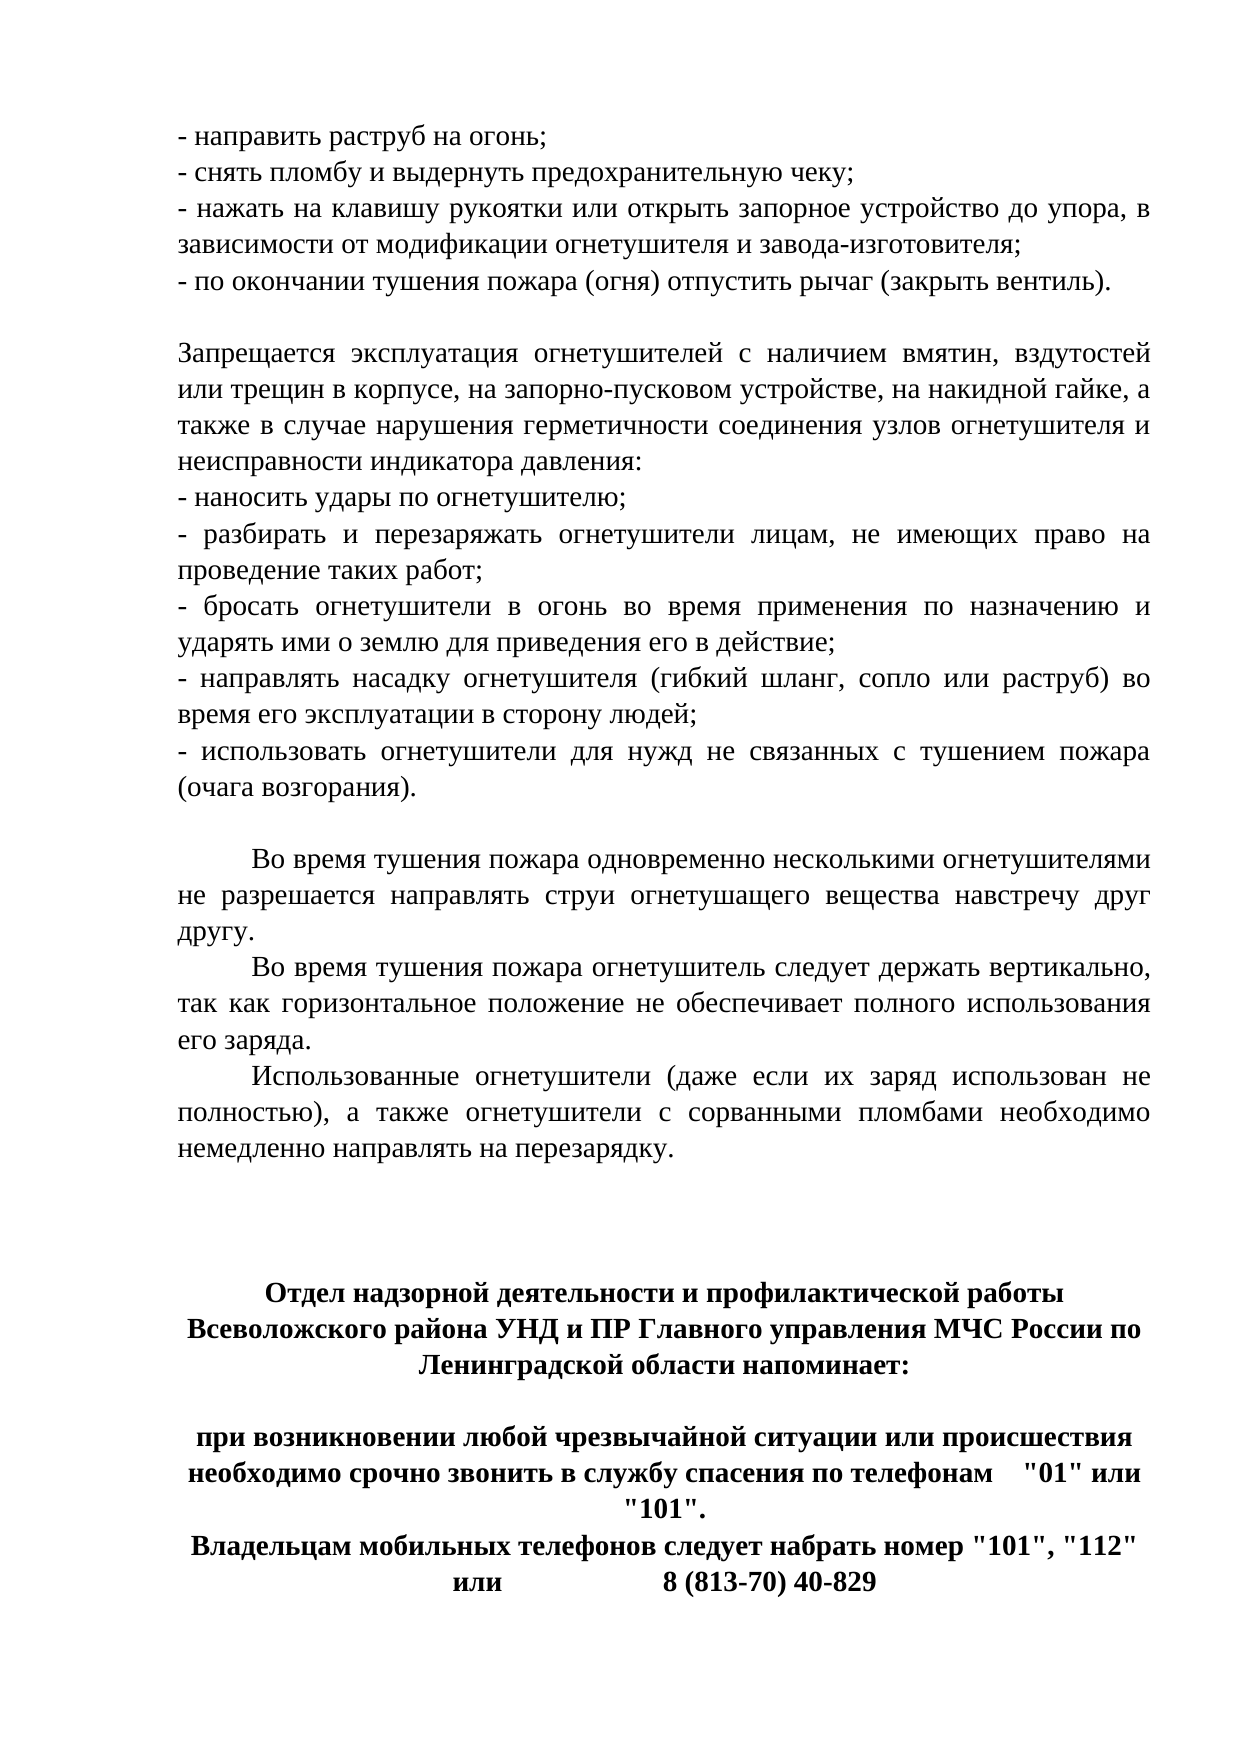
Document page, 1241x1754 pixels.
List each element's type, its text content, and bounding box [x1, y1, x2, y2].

text - наносить удары по огнетушителю; [177, 479, 1152, 513]
text Во время тушения пожара огнетушитель следует держать вертикально, так как горизонтальное положение не обеспечивает полного использования его заряда. [177, 949, 1152, 1055]
text - нажать на клавишу рукоятки или открыть запорное устройство до упора, в зависимости от модификации огнетушителя и завода-изготовителя; [177, 190, 1152, 260]
text - использовать огнетушители для нужд не связанных с тушением пожара (очага возгорания). [177, 733, 1152, 802]
text Использованные огнетушители (даже если их заряд использован не полностью), а также огнетушители с сорванными пломбами необходимо немедленно направлять на перезарядку. [177, 1058, 1152, 1164]
text - по окончании тушения пожара (огня) отпустить рычаг (закрыть вентиль). [177, 263, 1152, 296]
text - направлять насадку огнетушителя (гибкий шланг, сопло или раструб) во время его эксплуатации в сторону людей; [177, 660, 1152, 730]
text - снять пломбу и выдернуть предохранительную чеку; [177, 154, 1152, 188]
text - бросать огнетушители в огонь во время применения по назначению и ударять ими о землю для приведения его в действие; [177, 588, 1152, 658]
text Во время тушения пожара одновременно несколькими огнетушителями не разрешается направлять струи огнетушащего вещества навстречу друг другу. [177, 841, 1152, 947]
text - направить раструб на огонь; [177, 118, 1152, 152]
text - разбирать и перезаряжать огнетушители лицам, не имеющих право на проведение таких работ; [177, 516, 1152, 585]
text Владельцам мобильных телефонов следует набрать номер "101", "112" или 8 (813-70) 40-829 [177, 1528, 1152, 1597]
text Отдел надзорной деятельности и профилактической работы Всеволожского района УНД и ПР Главного управления МЧС России по Ленинградской области напоминает: [177, 1275, 1152, 1381]
text при возникновении любой чрезвычайной ситуации или происшествия необходимо срочно звонить в службу спасения по телефонам "01" или "101". [177, 1419, 1152, 1525]
text Запрещается эксплуатация огнетушителей с наличием вмятин, вздутостей или трещин в корпусе, на запорно-пусковом устройстве, на накидной гайке, а также в случае нарушения герметичности соединения узлов огнетушителя и неисправности индикатора давления: [177, 335, 1152, 477]
